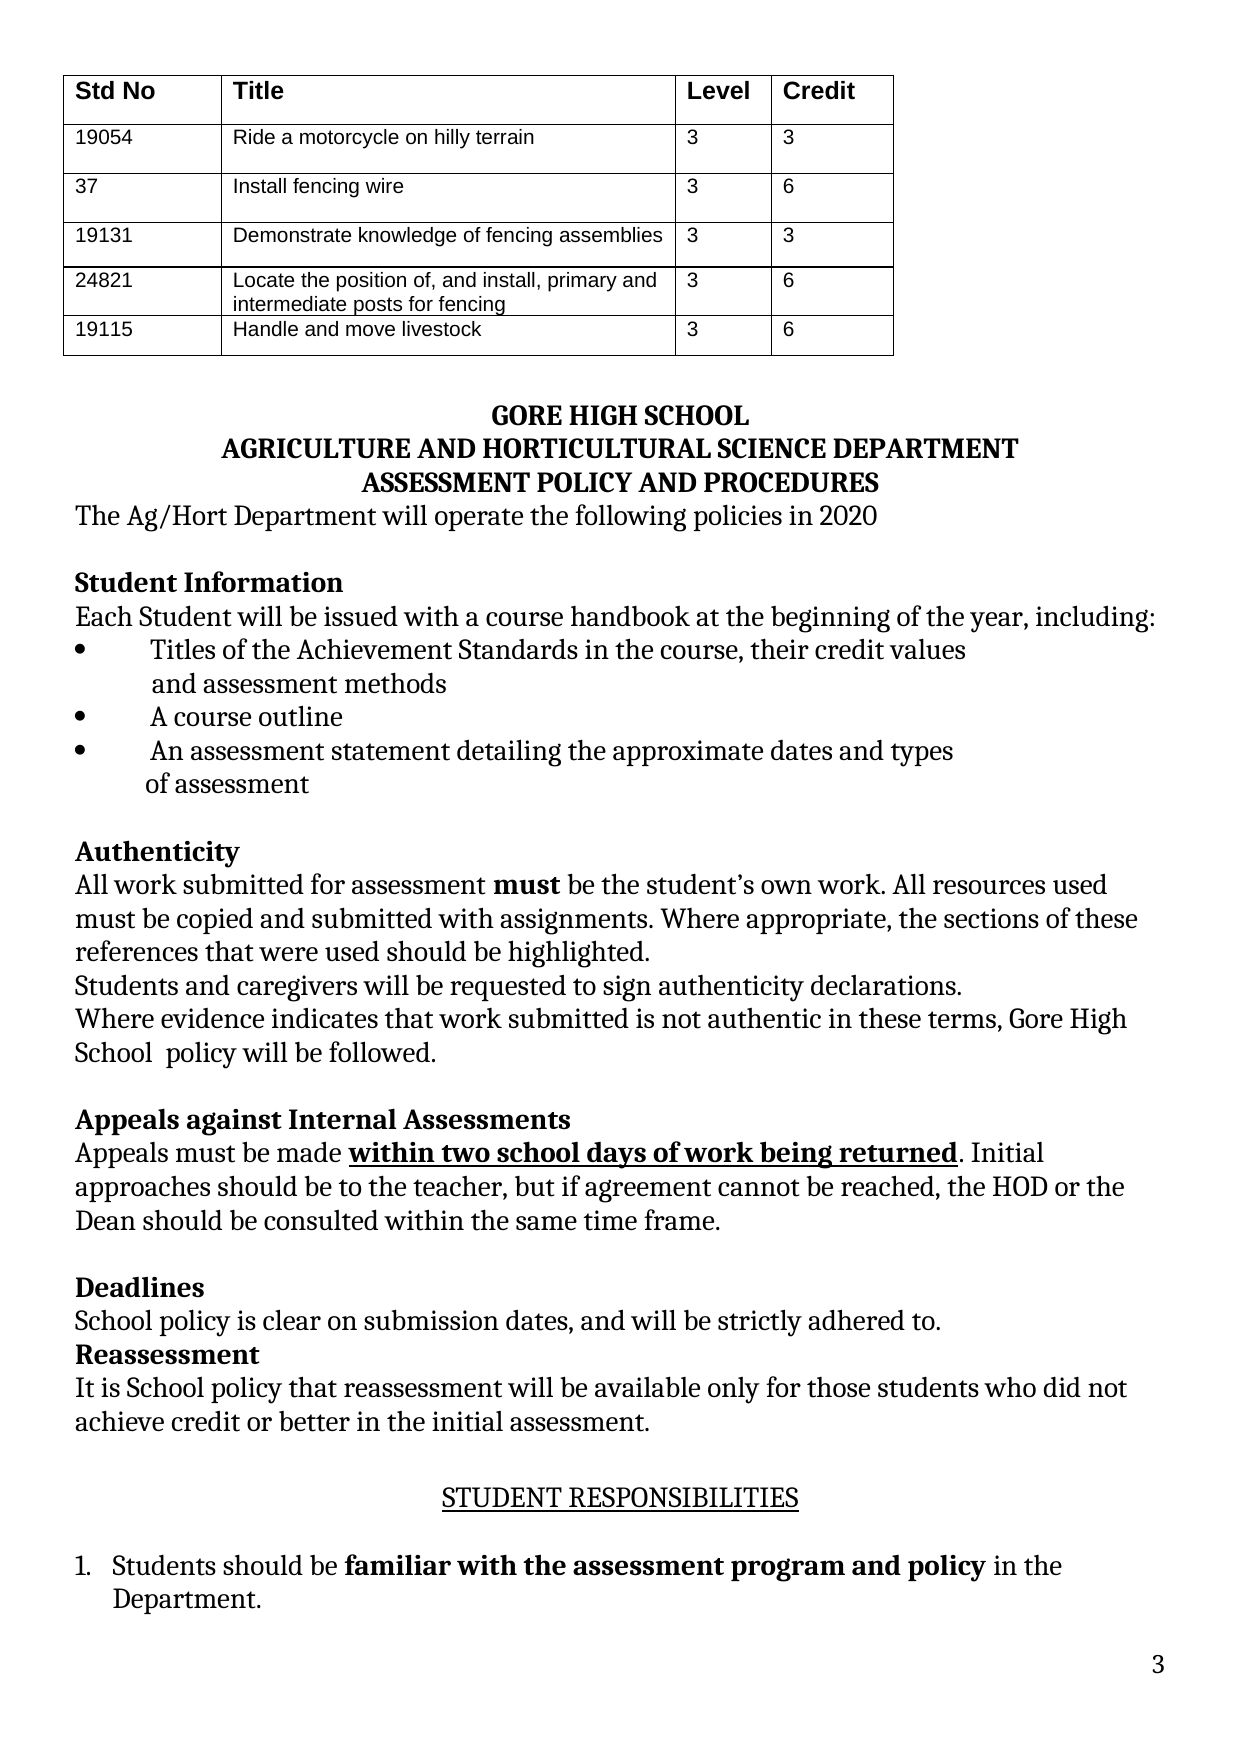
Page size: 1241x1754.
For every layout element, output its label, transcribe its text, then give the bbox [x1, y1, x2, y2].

subtitle GORE HIGH SCHOOL [75, 399, 1165, 432]
table_cell Level [676, 76, 771, 124]
text It is School policy that reassessment will be available only for those students who did not achieve credit or better in the initial assessment. [75, 1371, 1165, 1438]
text AGRICULTURE AND HORTICULTURAL SCIENCE DEPARTMENT [75, 432, 1165, 466]
table_cell Credit [772, 76, 893, 124]
table_cell 6 [772, 174, 893, 222]
table_cell 3 [676, 223, 771, 266]
text All work submitted for assessment must be the student’s own work. All resources used must be copied and submitted with assignments. Where appropriate, the sections of these references that were used should be highlighted. [75, 868, 1165, 969]
table_cell 3 [676, 125, 771, 173]
table_cell 19054 [64, 125, 221, 173]
table_cell 24821 [64, 268, 221, 315]
text An assessment statement detailing the approximate dates and types [75, 734, 1165, 768]
text and assessment methods [75, 667, 1165, 701]
subtitle Authenticity [75, 835, 1165, 868]
subtitle Reassessment [75, 1338, 1165, 1371]
table_cell 19115 [64, 316, 221, 354]
table_cell 37 [64, 174, 221, 222]
table_cell 3 [676, 316, 771, 354]
text of assessment [75, 768, 1165, 801]
table_cell Locate the position of, and install, primary and intermediate posts for fencing [222, 268, 675, 315]
text Titles of the Achievement Standards in the course, their credit values [75, 633, 1165, 667]
table_cell Ride a motorcycle on hilly terrain [222, 125, 675, 173]
text Where evidence indicates that work submitted is not authentic in these terms, Gore High School policy will be followed. [75, 1002, 1165, 1069]
subtitle Deadlines [75, 1271, 1165, 1304]
text A course outline [75, 701, 1165, 734]
text School policy is clear on submission dates, and will be strictly adhered to. [75, 1304, 1165, 1338]
table_cell 3 [772, 125, 893, 173]
table_cell 19131 [64, 223, 221, 266]
table_cell 3 [676, 268, 771, 315]
table_cell Std No [64, 76, 221, 124]
table_cell Demonstrate knowledge of fencing assemblies [222, 223, 675, 266]
table_cell 6 [772, 316, 893, 354]
text The Ag/Hort Department will operate the following policies in 2020 [75, 499, 1165, 533]
table_cell Handle and move livestock [222, 316, 675, 354]
table_cell 3 [772, 223, 893, 266]
text Each Student will be issued with a course handbook at the beginning of the year, including: [75, 600, 1165, 633]
text Students and caregivers will be requested to sign authenticity declarations. [75, 969, 1165, 1002]
table_cell 6 [772, 268, 893, 315]
list Students should be familiar with the assessment program and policy in the Department. [75, 1549, 1165, 1616]
table_cell 3 [676, 174, 771, 222]
table_cell Install fencing wire [222, 174, 675, 222]
subtitle STUDENT RESPONSIBILITIES [75, 1482, 1165, 1515]
subtitle Appeals against Internal Assessments [75, 1103, 1165, 1137]
subtitle Student Information [75, 566, 1165, 600]
text ASSESSMENT POLICY AND PROCEDURES [75, 466, 1165, 499]
table_cell Title [222, 76, 675, 124]
text Appeals must be made within two school days of work being returned. Initial approaches should be to the teacher, but if agreement cannot be reached, the HOD or the Dean should be consulted within the same time frame. [75, 1137, 1165, 1237]
